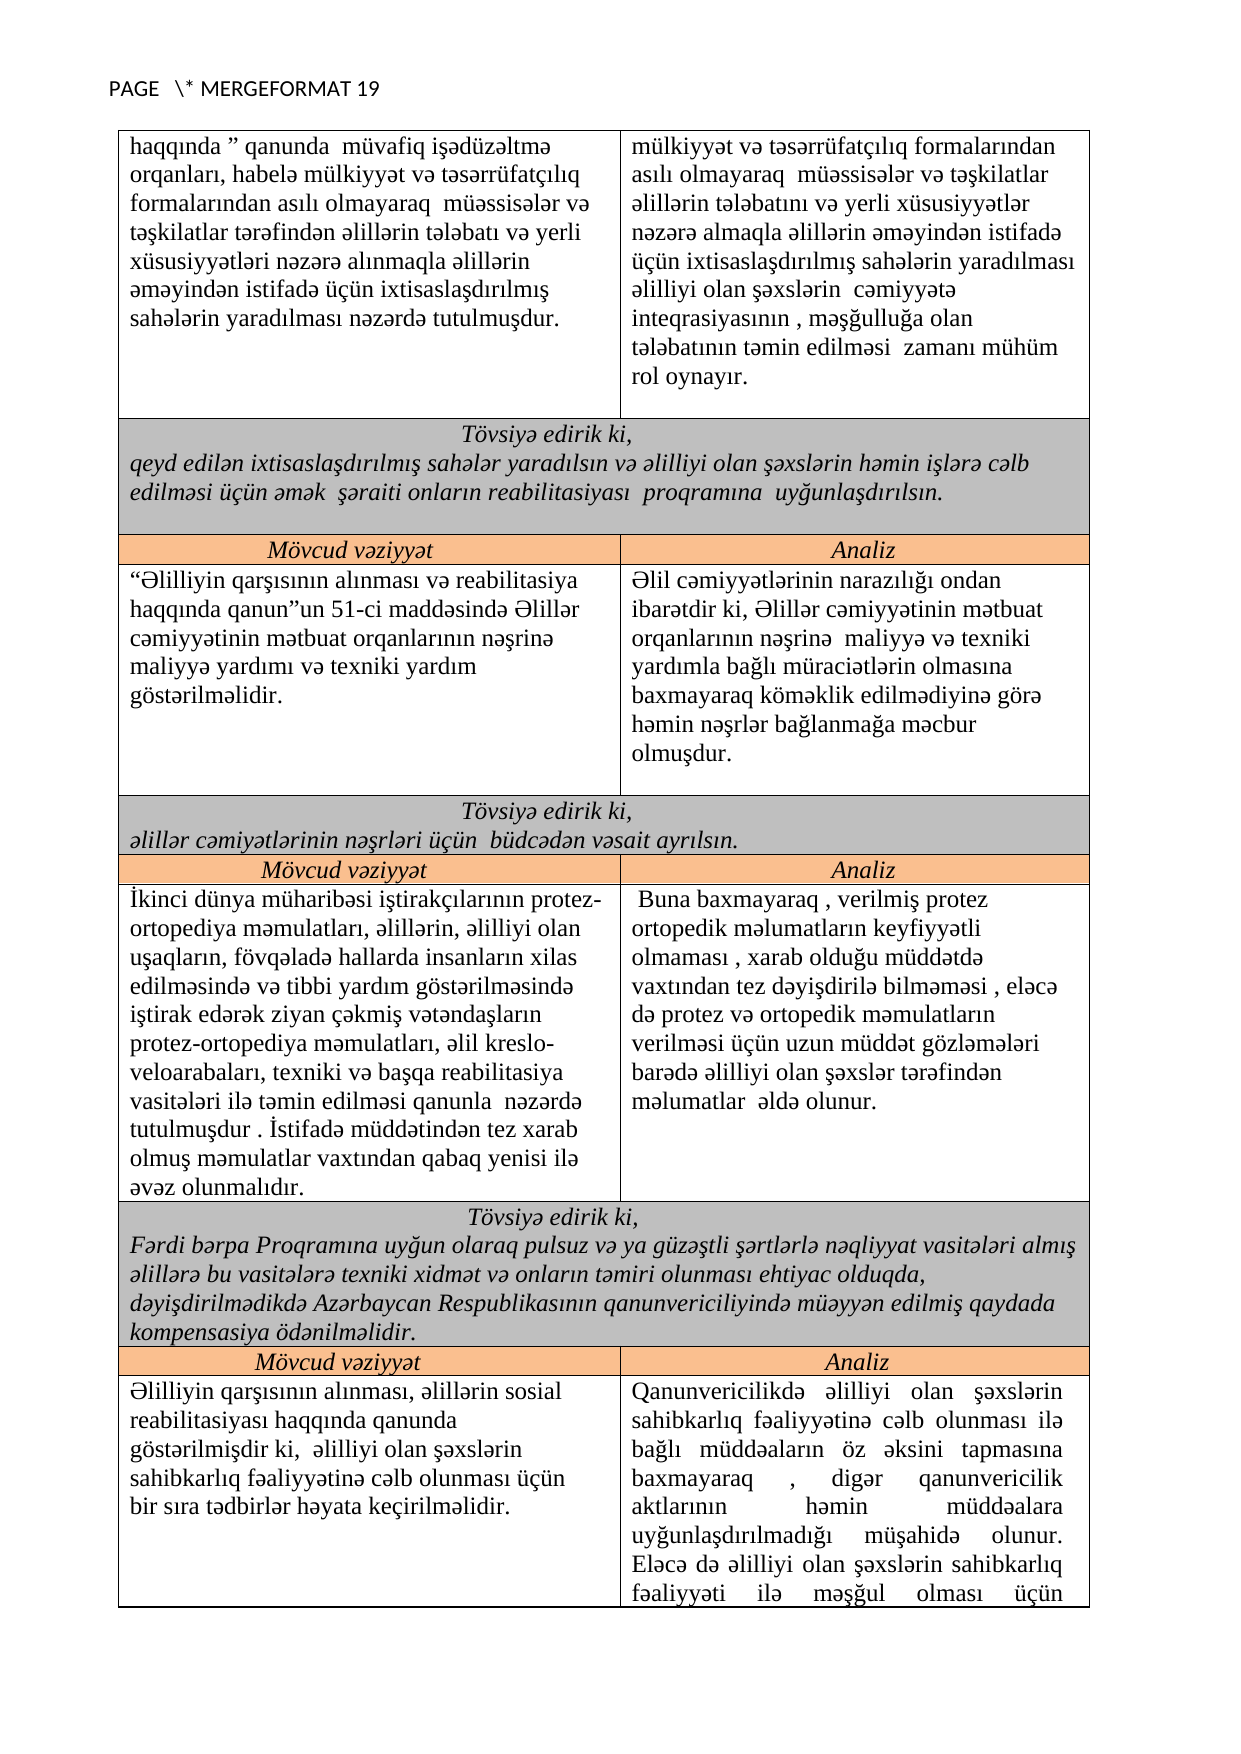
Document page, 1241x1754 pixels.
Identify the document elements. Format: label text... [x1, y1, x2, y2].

table_cell Mövcud vəziyyət [119, 1347, 620, 1375]
table_cell Analiz [621, 535, 1089, 564]
table_cell Analiz [621, 1347, 1089, 1375]
table_cell Analiz [621, 855, 1089, 883]
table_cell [621, 1376, 1089, 1606]
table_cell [119, 1376, 620, 1606]
table_cell İkinci dünya müharibəsi iştirakçılarının protez-ortopediya məmulatları, əlillərin, əlilliyi olan uşaqların, fövqəladə hallarda insanların xilas edilməsində və tibbi yardım göstərilməsində iştirak edərək ziyan çəkmiş vətəndaşların protez-ortopediya məmulatları, əlil kreslo-veloarabaları, texniki və başqa reabilitasiya vasitələri ilə təmin edilməsi qanunla nəzərdə tutulmuşdur . İstifadə müddətindən tez xarab olmuş məmulatlar vaxtından qabaq yenisi ilə əvəz olunmalıdır. [119, 885, 620, 1201]
table_cell Əlil cəmiyyətlərinin narazılığı ondan ibarətdir ki, Əlillər cəmiyyətinin mətbuat orqanlarının nəşrinə maliyyə və texniki yardımla bağlı müraciətlərin olmasına baxmayaraq köməklik edilmədiyinə görə həmin nəşrlər bağlanmağa məcbur olmuşdur. [621, 565, 1089, 795]
table_cell Mövcud vəziyyət [119, 535, 620, 564]
table_cell Tövsiyə edirik ki, qeyd edilən ixtisaslaşdırılmış sahələr yaradılsın və əlilliyi olan şəxslərin həmin işlərə cəlb edilməsi üçün əmək şəraiti onların reabilitasiyası proqramına uyğunlaşdırılsın. [119, 419, 1089, 534]
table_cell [119, 131, 620, 418]
table_cell Mövcud vəziyyət [119, 855, 620, 883]
table_cell Buna baxmayaraq , verilmiş protez ortopedik məlumatların keyfiyyətli olmaması , xarab olduğu müddətdə vaxtından tez dəyişdirilə bilməməsi , eləcə də protez və ortopedik məmulatların verilməsi üçün uzun müddət gözləmələri barədə əlilliyi olan şəxslər tərəfindən məlumatlar əldə olunur. [621, 885, 1089, 1201]
table_cell “Əlilliyin qarşısının alınması və reabilitasiya haqqında qanun”un 51-ci maddəsində Əlillər cəmiyyətinin mətbuat orqanlarının nəşrinə maliyyə yardımı və texniki yardım göstərilməlidir. [119, 565, 620, 795]
table_cell Tövsiyə edirik ki, əlillər cəmiyətlərinin nəşrləri üçün büdcədən vəsait ayrılsın. [119, 796, 1089, 854]
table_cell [621, 131, 1089, 418]
table_cell Tövsiyə edirik ki, Fərdi bərpa Proqramına uyğun olaraq pulsuz və ya güzəştli şərtlərlə nəqliyyat vasitələri almış əlillərə bu vasitələrə texniki xidmət və onların təmiri olunması ehtiyac olduqda, dəyişdirilmədikdə Azərbaycan Respublikasının qanunvericiliyində müəyyən edilmiş qaydada kompensasiya ödənilməlidir. [119, 1202, 1089, 1346]
